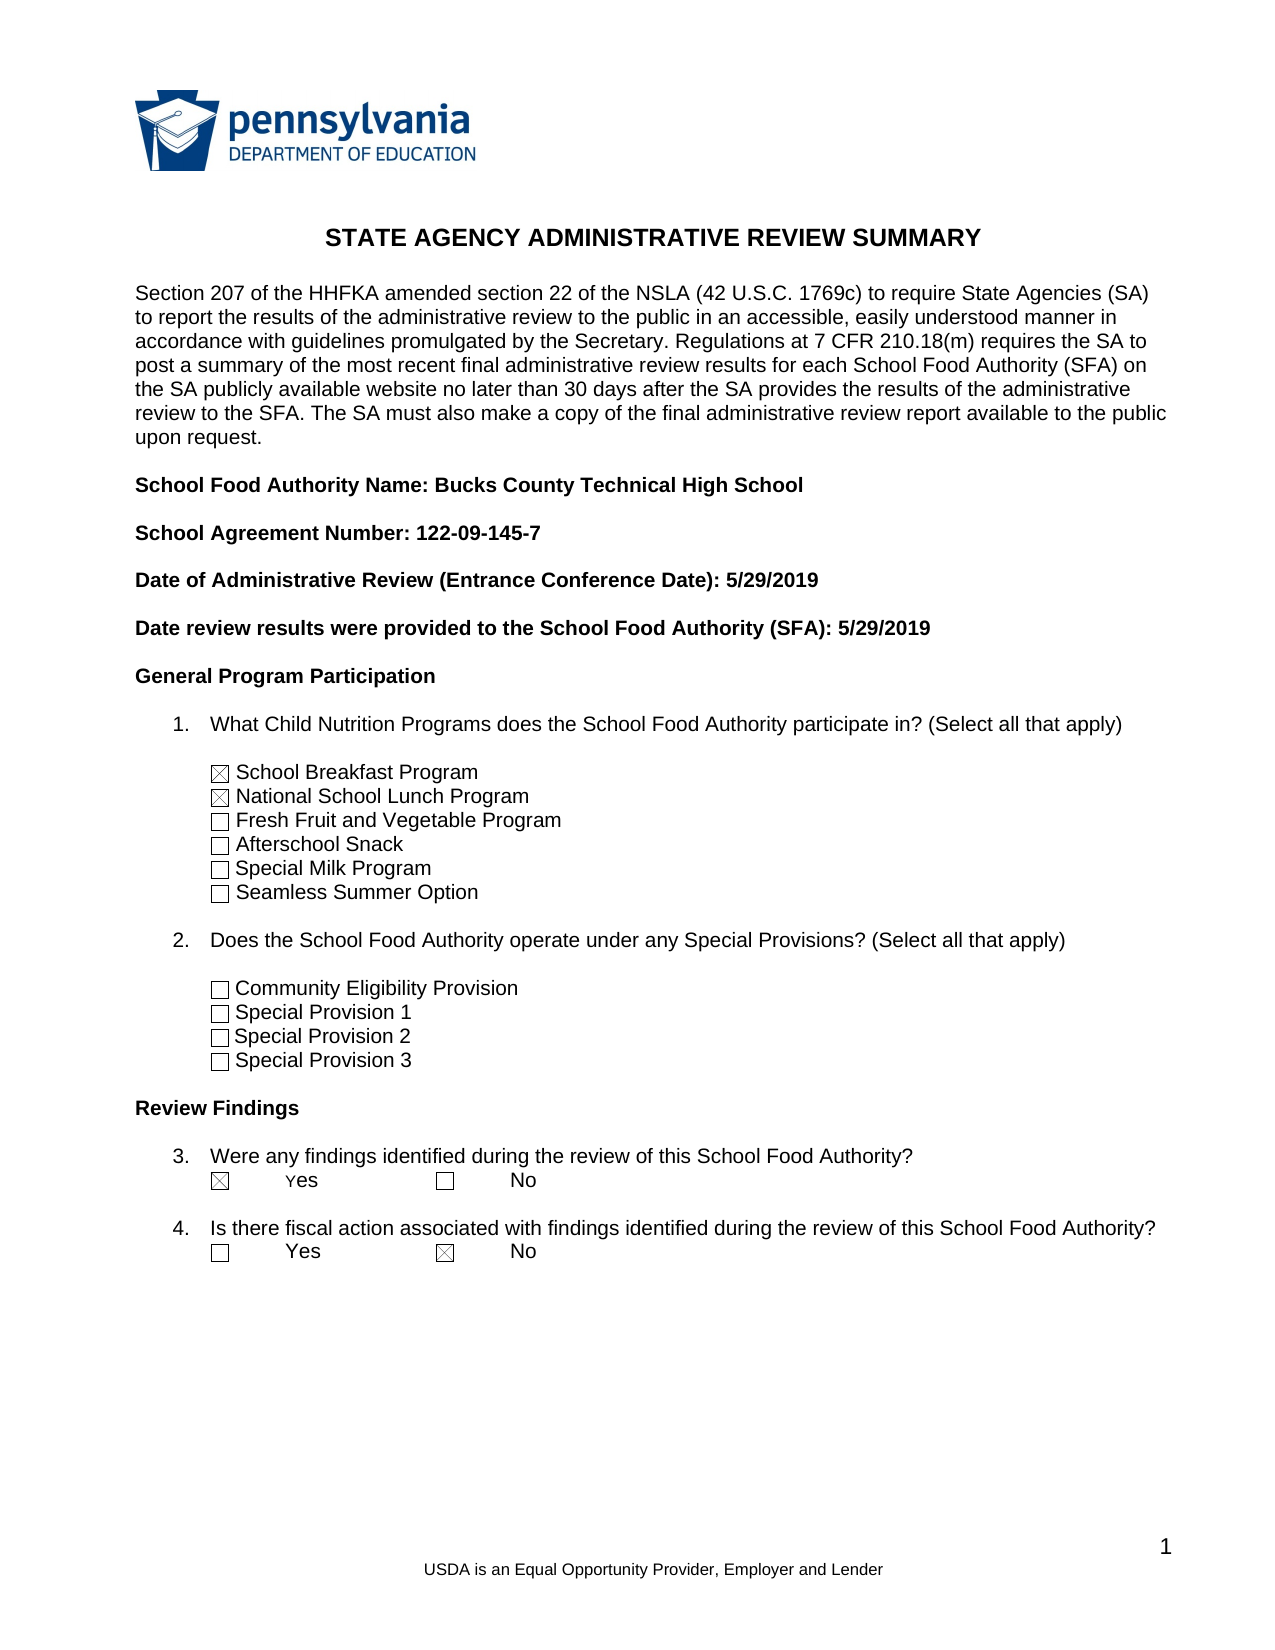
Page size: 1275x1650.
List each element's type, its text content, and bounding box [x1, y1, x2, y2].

text Special Milk Program [135, 856, 1172, 880]
list Does the School Food Authority operate under any Special Provisions? (Select all that apply) [172, 928, 1172, 952]
text Seamless Summer Option [135, 880, 1172, 904]
text School Food Authority Name: Bucks County Technical High School [135, 472, 1172, 496]
list What Child Nutrition Programs does the School Food Authority participate in? (Select all that apply) [172, 712, 1172, 736]
text General Program Participation [135, 664, 1172, 688]
text Fresh Fruit and Vegetable Program [135, 808, 1172, 832]
text National School Lunch Program [210, 784, 1172, 808]
list Were any findings identified during the review of this School Food Authority? [172, 1143, 1172, 1167]
text Date of Administrative Review (Entrance Conference Date): 5/29/2019 [135, 568, 1172, 592]
text Yes No [172, 1239, 1172, 1263]
picture [135, 90, 478, 171]
text Afterschool Snack [135, 832, 1172, 856]
text Special Provision 3 [210, 1048, 1172, 1072]
text Community Eligibility Provision [210, 976, 1172, 1000]
text Section 207 of the HHFKA amended section 22 of the NSLA (42 U.S.C. 1769c) to require State Agencies (SA) to report the results of the administrative review to the public in an accessible, easily understood manner in accordance with guidelines promulgated by the Secretary. Regulations at 7 CFR 210.18(m) requires the SA to post a summary of the most recent final administrative review results for each School Food Authority (SFA) on the SA publicly available website no later than 30 days after the SA provides the results of the administrative review to the SFA. The SA must also make a copy of the final administrative review report available to the public upon request. [135, 281, 1172, 448]
text School Breakfast Program [135, 760, 1172, 784]
text Special Provision 1 [210, 1000, 1172, 1024]
text STATE AGENCY ADMINISTRATIVE REVIEW SUMMARY [135, 223, 1172, 252]
text Date review results were provided to the School Food Authority (SFA): 5/29/2019 [135, 616, 1172, 640]
text School Agreement Number: 122-09-145-7 [135, 520, 1172, 544]
text Review Findings [135, 1096, 1172, 1119]
text Special Provision 2 [210, 1024, 1172, 1048]
list Is there fiscal action associated with findings identified during the review of this School Food Authority? [172, 1215, 1172, 1239]
text Yes No [135, 1167, 1172, 1191]
